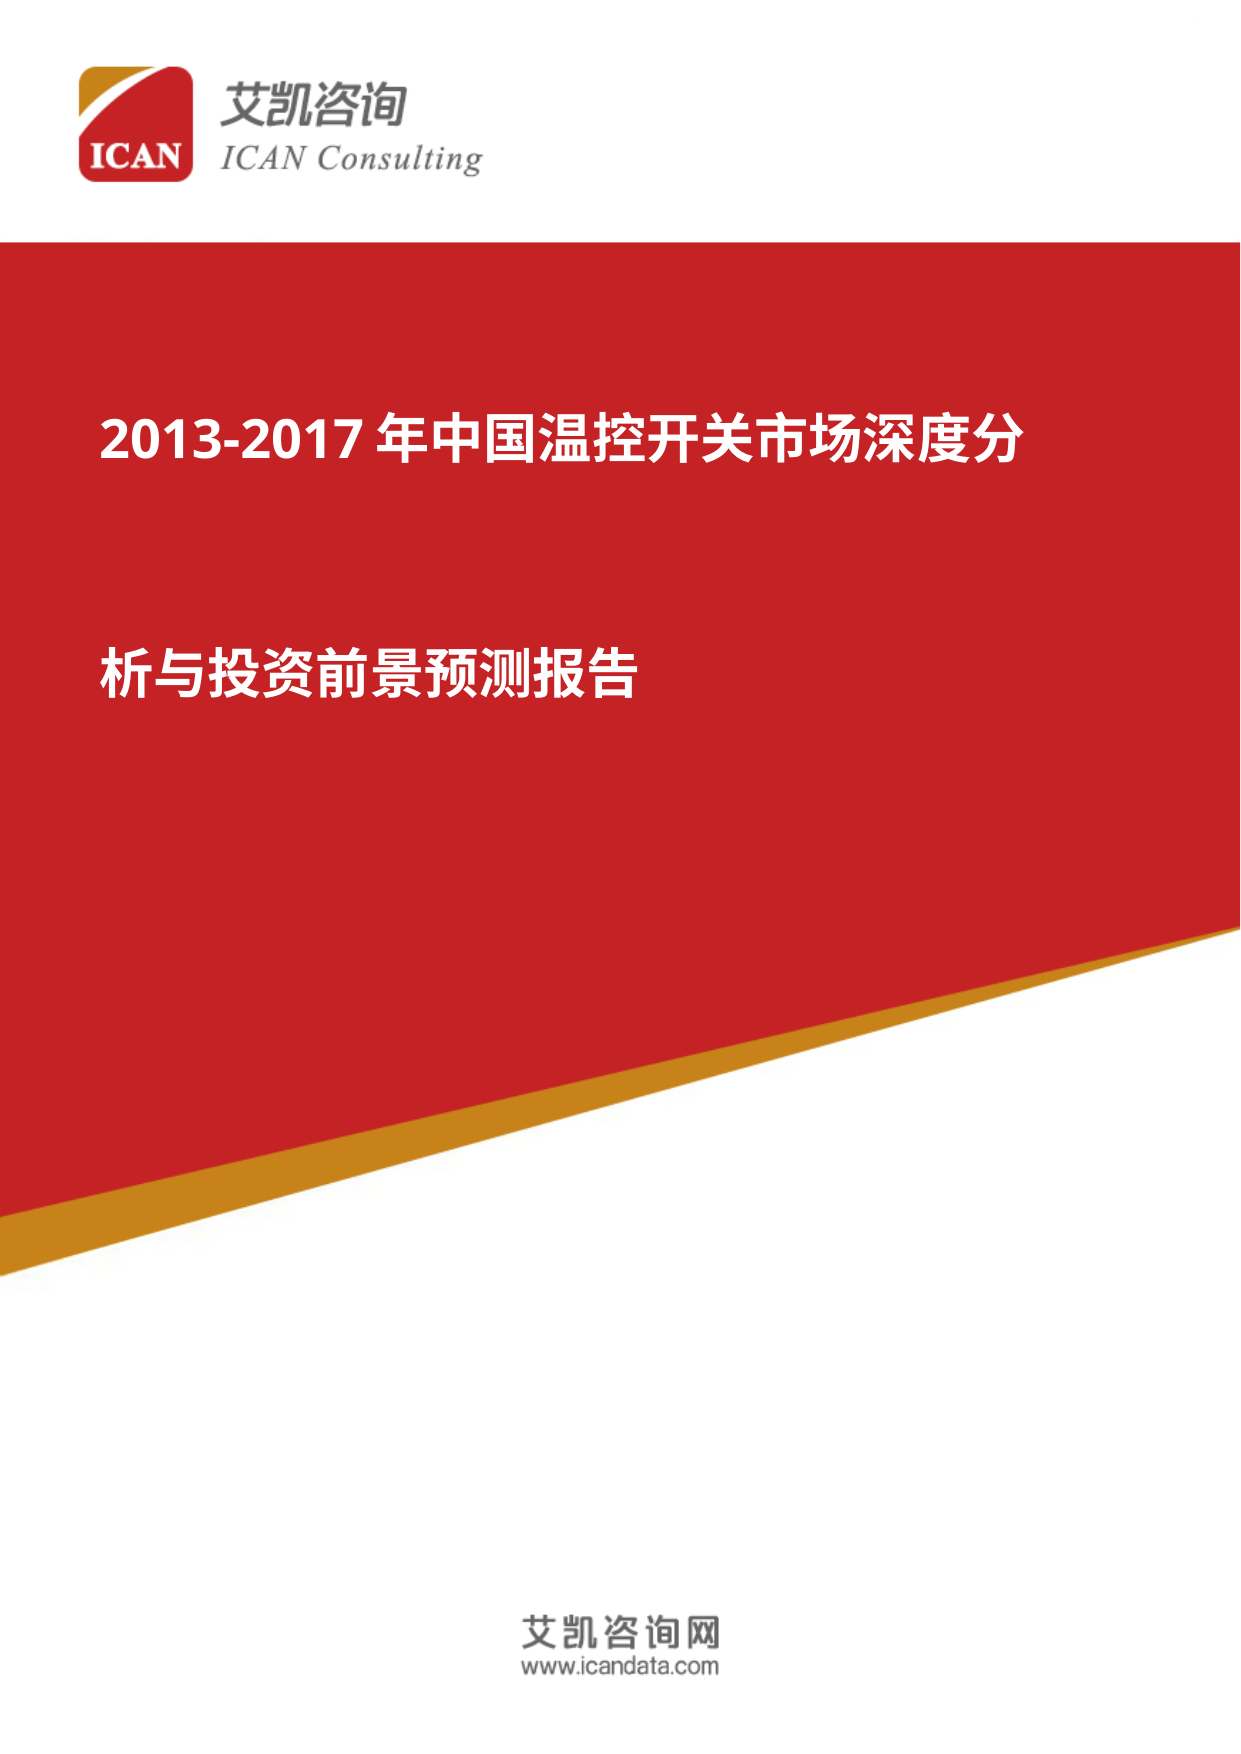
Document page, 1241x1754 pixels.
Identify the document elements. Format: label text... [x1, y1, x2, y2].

picture [0, 5, 1241, 1754]
subtitle 2013-2017年中国温控开关市场深度分析与投资前景预测报告 [99, 386, 1053, 718]
